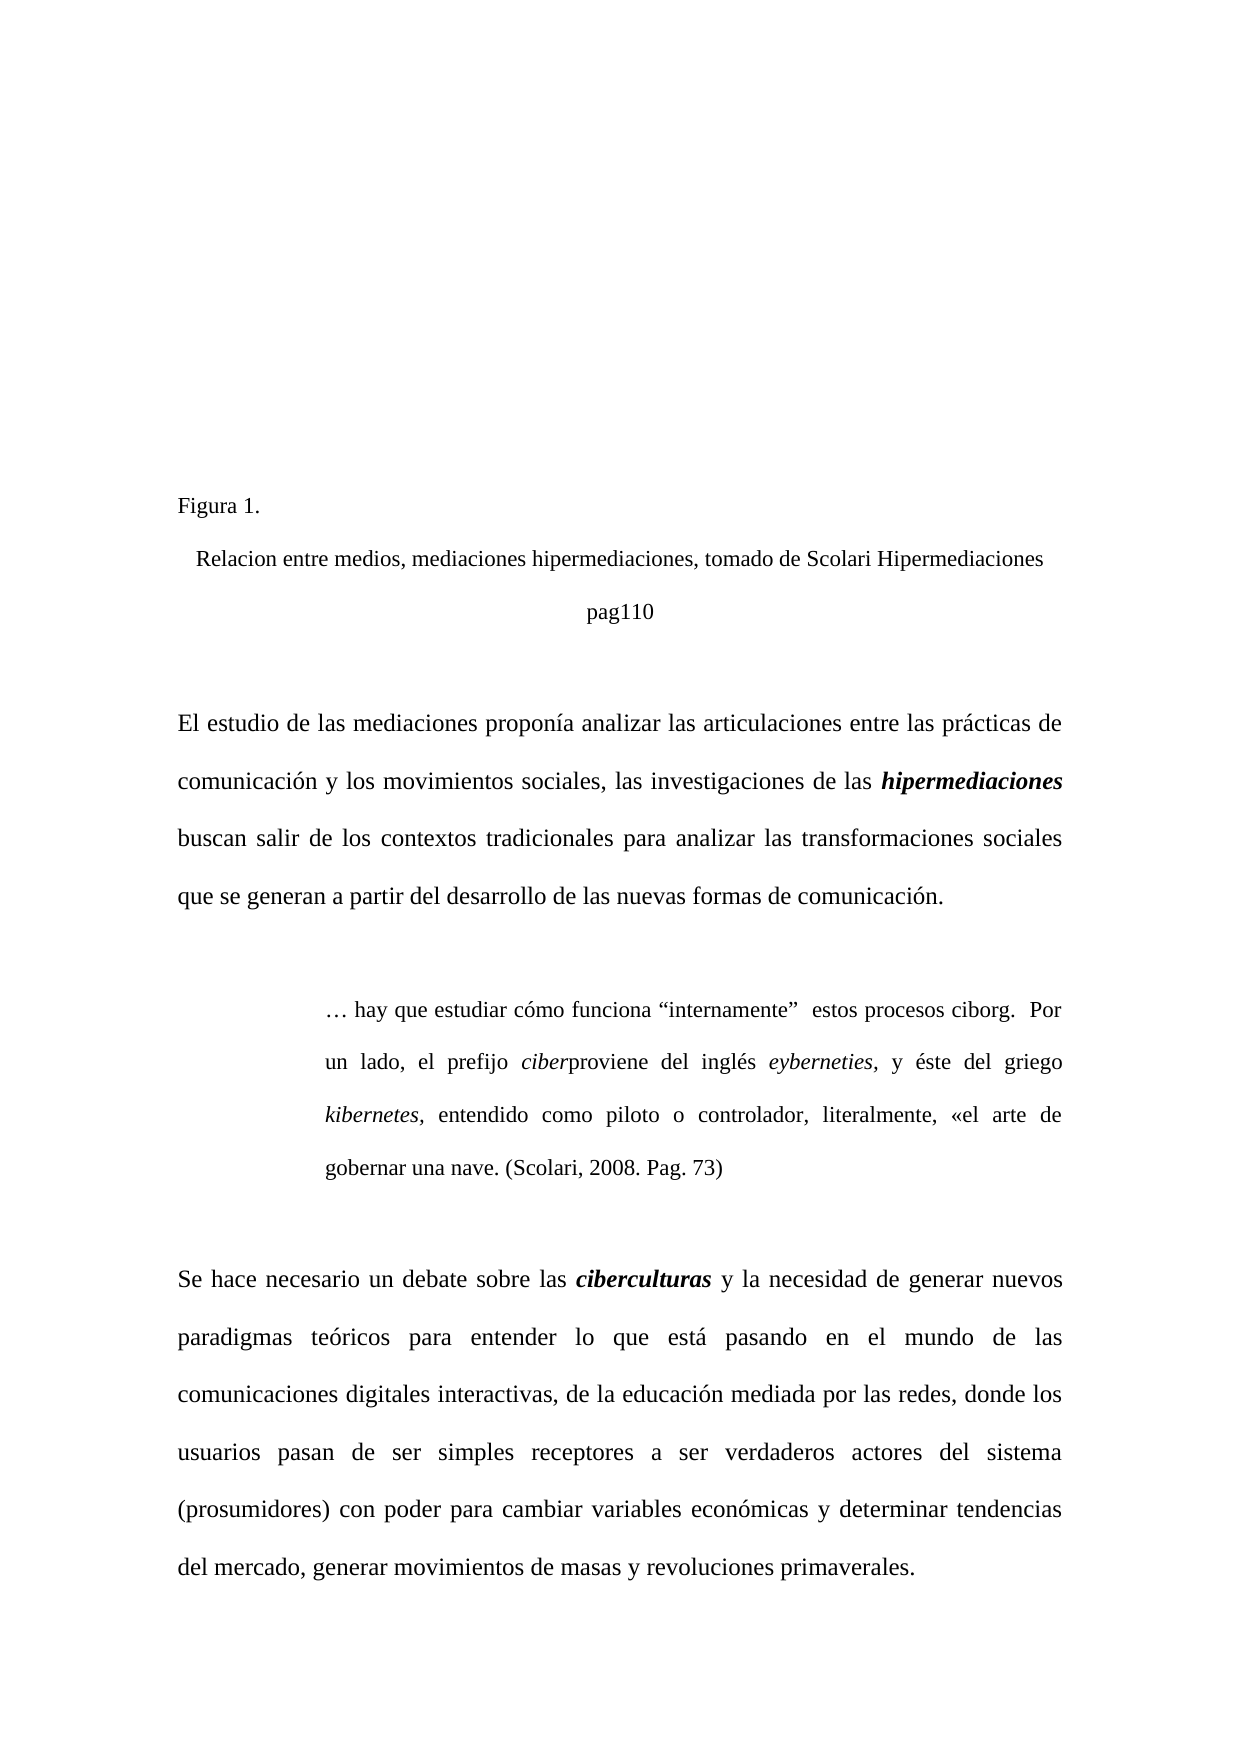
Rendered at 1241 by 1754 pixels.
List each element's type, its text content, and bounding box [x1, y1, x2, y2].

list … hay que estudiar cómo funciona “internamente” estos procesos ciborg. Por un lado, el prefijo ciberproviene del inglés eyberneties, y éste del griego kibernetes, entendido como piloto o controlador, literalmente, «el arte de gobernar una nave. (Scolari, 2008. Pag. 73) [325, 996, 1063, 1180]
text Figura 1. [177, 493, 1063, 519]
text Se hace necesario un debate sobre las ciberculturas y la necesidad de generar nuevos paradigmas teóricos para entender lo que está pasando en el mundo de las comunicaciones digitales interactivas, de la educación mediada por las redes, donde los usuarios pasan de ser simples receptores a ser verdaderos actores del sistema (prosumidores) con poder para cambiar variables económicas y determinar tendencias del mercado, generar movimientos de masas y revoluciones primaverales. [177, 1264, 1063, 1580]
text El estudio de las mediaciones proponía analizar las articulaciones entre las prácticas de comunicación y los movimientos sociales, las investigaciones de las hipermediaciones buscan salir de los contextos tradicionales para analizar las transformaciones sociales que se generan a partir del desarrollo de las nuevas formas de comunicación. [177, 708, 1063, 909]
text Relacion entre medios, mediaciones hipermediaciones, tomado de Scolari Hipermediaciones pag110 [177, 545, 1063, 624]
